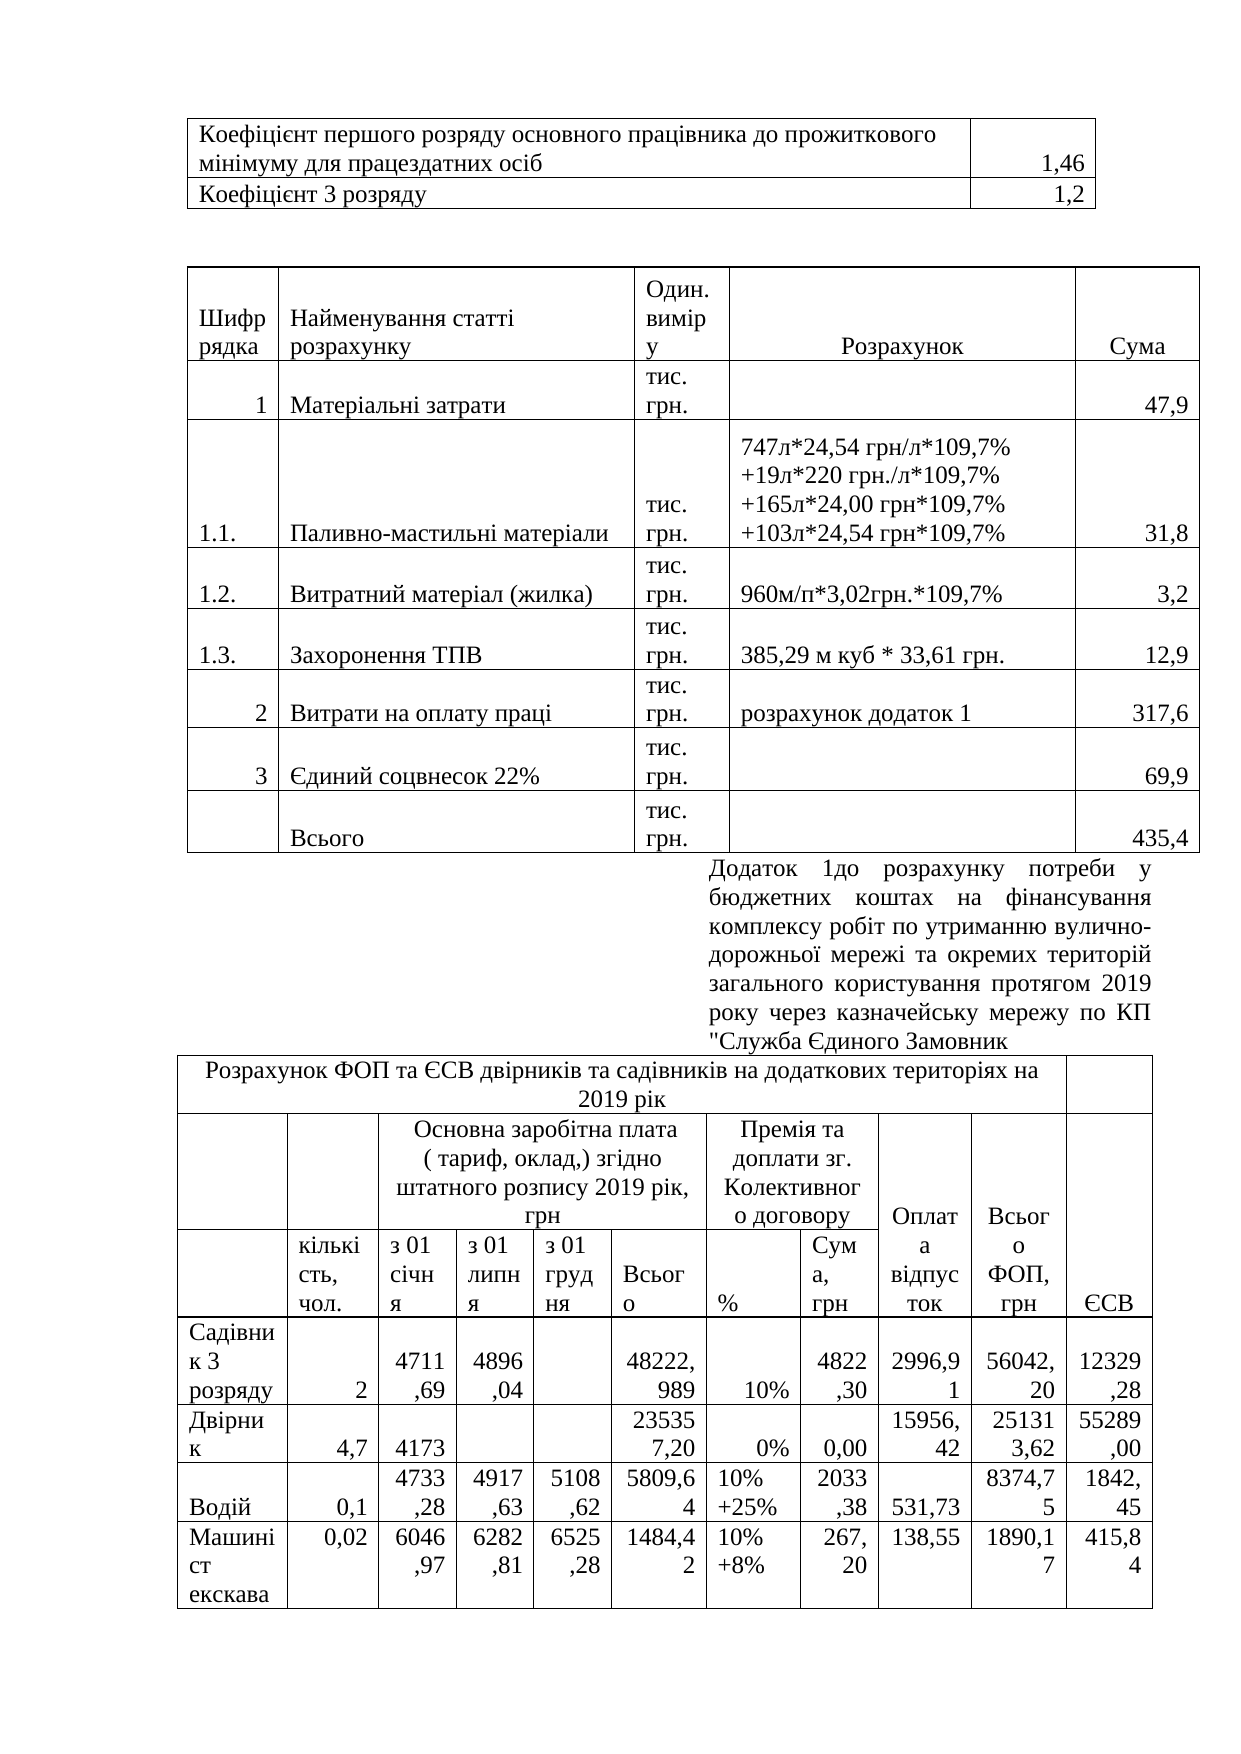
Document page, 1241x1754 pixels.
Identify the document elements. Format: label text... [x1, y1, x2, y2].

table_cell 10%+25% [707, 1463, 800, 1521]
table_cell 3 [188, 728, 278, 790]
table_cell 2033,38 [801, 1463, 878, 1521]
table_cell % [707, 1230, 800, 1316]
table_cell Премія та доплати зг. Колективного договору [707, 1114, 878, 1229]
table_cell 1,46 [971, 119, 1095, 177]
table_cell 4,7 [288, 1405, 378, 1462]
table_cell Єдиний соцвнесок 22% [279, 728, 634, 790]
table_header Сума [1076, 268, 1199, 360]
table_header [1067, 1056, 1152, 1113]
table_cell 10%+8% [707, 1522, 800, 1608]
table_cell тис. грн. [635, 361, 729, 419]
table_cell розрахунок додаток 1 [730, 670, 1075, 727]
table_cell 56042,20 [972, 1318, 1066, 1404]
table_cell 48222,989 [612, 1318, 706, 1404]
table_cell Витратний матеріал (жилка) [279, 548, 634, 608]
table_cell Захоронення ТПВ [279, 609, 634, 669]
table_cell Коефіцієнт першого розряду основного працівника до прожиткового мінімуму для працездатних осіб [188, 119, 970, 177]
table_cell [534, 1405, 611, 1462]
table_cell з 01 січня [379, 1230, 456, 1316]
table_cell кількість, чол. [288, 1230, 378, 1316]
table_cell 12329,28 [1067, 1318, 1152, 1404]
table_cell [178, 1522, 287, 1608]
table_cell 5108,62 [534, 1463, 611, 1521]
table_cell Всього [612, 1230, 706, 1316]
table_cell 317,6 [1076, 670, 1199, 727]
table_cell [178, 1114, 287, 1229]
table_cell 8374,75 [972, 1463, 1066, 1521]
table_cell 3,2 [1076, 548, 1199, 608]
table_header Розрахунок [730, 268, 1075, 360]
table_cell 1.1. [188, 420, 278, 547]
table_cell 0% [707, 1405, 800, 1462]
table_cell 4822,30 [801, 1318, 878, 1404]
table_cell 4733,28 [379, 1463, 456, 1521]
table_cell тис. грн. [635, 791, 729, 852]
table_cell 47,9 [1076, 361, 1199, 419]
table_cell 1890,17 [972, 1522, 1066, 1608]
table_cell тис. грн. [635, 609, 729, 669]
table_cell 15956,42 [879, 1405, 971, 1462]
table_cell 31,8 [1076, 420, 1199, 547]
table_cell 4173 [379, 1405, 456, 1462]
table_header Шифр рядка [188, 268, 278, 360]
table_cell 1,2 [971, 178, 1095, 208]
table_cell Сума, грн [801, 1230, 878, 1316]
table_cell Основна заробітна плата ( тариф, оклад,) згідно штатного розпису 2019 рік, грн [379, 1114, 706, 1229]
table_cell з 01 липня [457, 1230, 533, 1316]
table_cell тис. грн. [635, 548, 729, 608]
table_cell 2 [288, 1318, 378, 1404]
table_cell 0,00 [801, 1405, 878, 1462]
table_cell 267,20 [801, 1522, 878, 1608]
table_cell [188, 791, 278, 852]
table_cell [457, 1405, 533, 1462]
table_cell [730, 361, 1075, 419]
table_cell тис. грн. [635, 728, 729, 790]
table_cell Всього ФОП, грн [972, 1114, 1066, 1316]
table_cell Коефіцієнт 3 розряду [188, 178, 970, 208]
table_cell 0,1 [288, 1463, 378, 1521]
table_cell 138,55 [879, 1522, 971, 1608]
table_cell Двірник [178, 1405, 287, 1462]
table_cell 435,4 [1076, 791, 1199, 852]
table_cell 1842,45 [1067, 1463, 1152, 1521]
table_cell 12,9 [1076, 609, 1199, 669]
table_cell 1 [188, 361, 278, 419]
table_cell 5809,64 [612, 1463, 706, 1521]
table_cell 415,84 [1067, 1522, 1152, 1608]
table_header Розрахунок ФОП та ЄСВ двірників та садівників на додаткових територіях на 2019 рік [178, 1056, 1066, 1113]
table_cell 6525,28 [534, 1522, 611, 1608]
table_header Один. виміру [635, 268, 729, 360]
table_cell 2 [188, 670, 278, 727]
table_cell Оплата відпусток [879, 1114, 971, 1316]
table_cell 1484,42 [612, 1522, 706, 1608]
table_cell з 01 грудня [534, 1230, 611, 1316]
table_cell ЄСВ [1067, 1114, 1152, 1316]
table_header Найменування статті розрахунку [279, 268, 634, 360]
table_cell Паливно-мастильні матеріали [279, 420, 634, 547]
table_cell 10% [707, 1318, 800, 1404]
table_cell 4896,04 [457, 1318, 533, 1404]
text Додаток 1до розрахунку потреби у бюджетних коштах на фінансування комплексу робіт по утриманню вулично-дорожньої мережі та окремих територій загального користування протягом 2019 року через казначейську мережу по КП "Служба Єдиного Замовник [709, 853, 1152, 1054]
table_cell [178, 1230, 287, 1316]
table_cell тис. грн. [635, 420, 729, 547]
table_cell 69,9 [1076, 728, 1199, 790]
table_cell 251313,62 [972, 1405, 1066, 1462]
table_cell 235357,20 [612, 1405, 706, 1462]
table_cell 4917,63 [457, 1463, 533, 1521]
table_cell Садівник 3 розряду [178, 1318, 287, 1404]
table_cell 1.2. [188, 548, 278, 608]
table_cell 385,29 м куб * 33,61 грн. [730, 609, 1075, 669]
table_cell тис. грн. [635, 670, 729, 727]
table_cell [730, 728, 1075, 790]
table_cell 55289,00 [1067, 1405, 1152, 1462]
table_cell 531,73 [879, 1463, 971, 1521]
table_cell [730, 791, 1075, 852]
table_cell 1.3. [188, 609, 278, 669]
table_cell Витрати на оплату праці [279, 670, 634, 727]
table_cell 4711,69 [379, 1318, 456, 1404]
table_cell 747л*24,54 грн/л*109,7%+19л*220 грн./л*109,7%+165л*24,00 грн*109,7%+103л*24,54 грн*109,7% [730, 420, 1075, 547]
table_cell 2996,91 [879, 1318, 971, 1404]
table_cell 6046,97 [379, 1522, 456, 1608]
table_cell 0,02 [288, 1522, 378, 1608]
table_cell Всього [279, 791, 634, 852]
table_cell 6282,81 [457, 1522, 533, 1608]
table_cell 960м/п*3,02грн.*109,7% [730, 548, 1075, 608]
table_cell [534, 1318, 611, 1404]
table_cell Матеріальні затрати [279, 361, 634, 419]
table_cell Водій [178, 1463, 287, 1521]
table_cell [288, 1114, 378, 1229]
